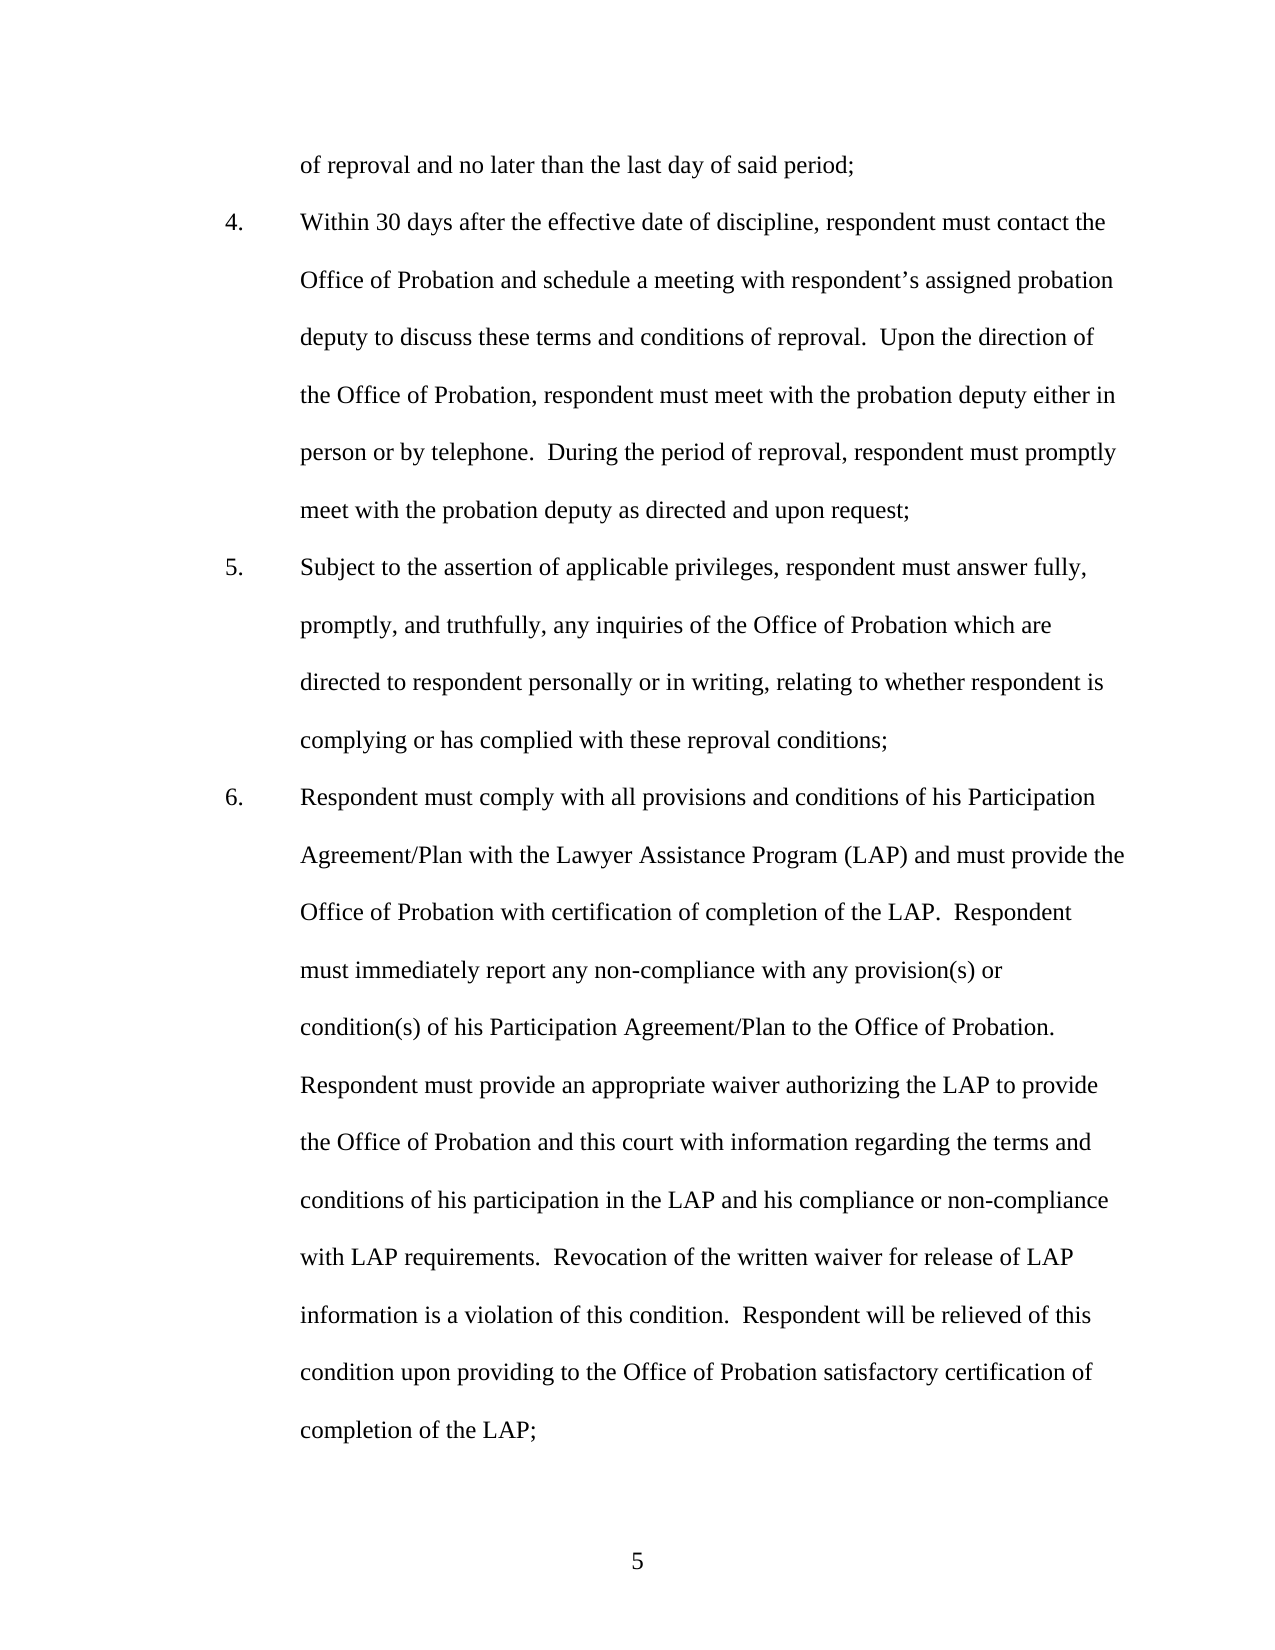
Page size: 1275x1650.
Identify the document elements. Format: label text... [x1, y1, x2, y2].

list Respondent must comply with all provisions and conditions of his Participation Agreement/Plan with the Lawyer Assistance Program (LAP) and must provide the Office of Probation with certification of completion of the LAP. Respondent must immediately report any non-compliance with any provision(s) or condition(s) of his Participation Agreement/Plan to the Office of Probation. Respondent must provide an appropriate waiver authorizing the LAP to provide the Office of Probation and this court with information regarding the terms and conditions of his participation in the LAP and his compliance or non-compliance with LAP requirements. Revocation of the written waiver for release of LAP information is a violation of this condition. Respondent will be relieved of this condition upon providing to the Office of Probation satisfactory certification of completion of the LAP; [225, 782, 1125, 1444]
list Subject to the assertion of applicable privileges, respondent must answer fully, promptly, and truthfully, any inquiries of the Office of Probation which are directed to respondent personally or in writing, relating to whether respondent is complying or has complied with these reproval conditions; [225, 552, 1125, 754]
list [225, 150, 1125, 179]
list Within 30 days after the effective date of discipline, respondent must contact the Office of Probation and schedule a meeting with respondent’s assigned probation deputy to discuss these terms and conditions of reproval. Upon the direction of the Office of Probation, respondent must meet with the probation deputy either in person or by telephone. During the period of reproval, respondent must promptly meet with the probation deputy as directed and upon request; [225, 207, 1125, 524]
